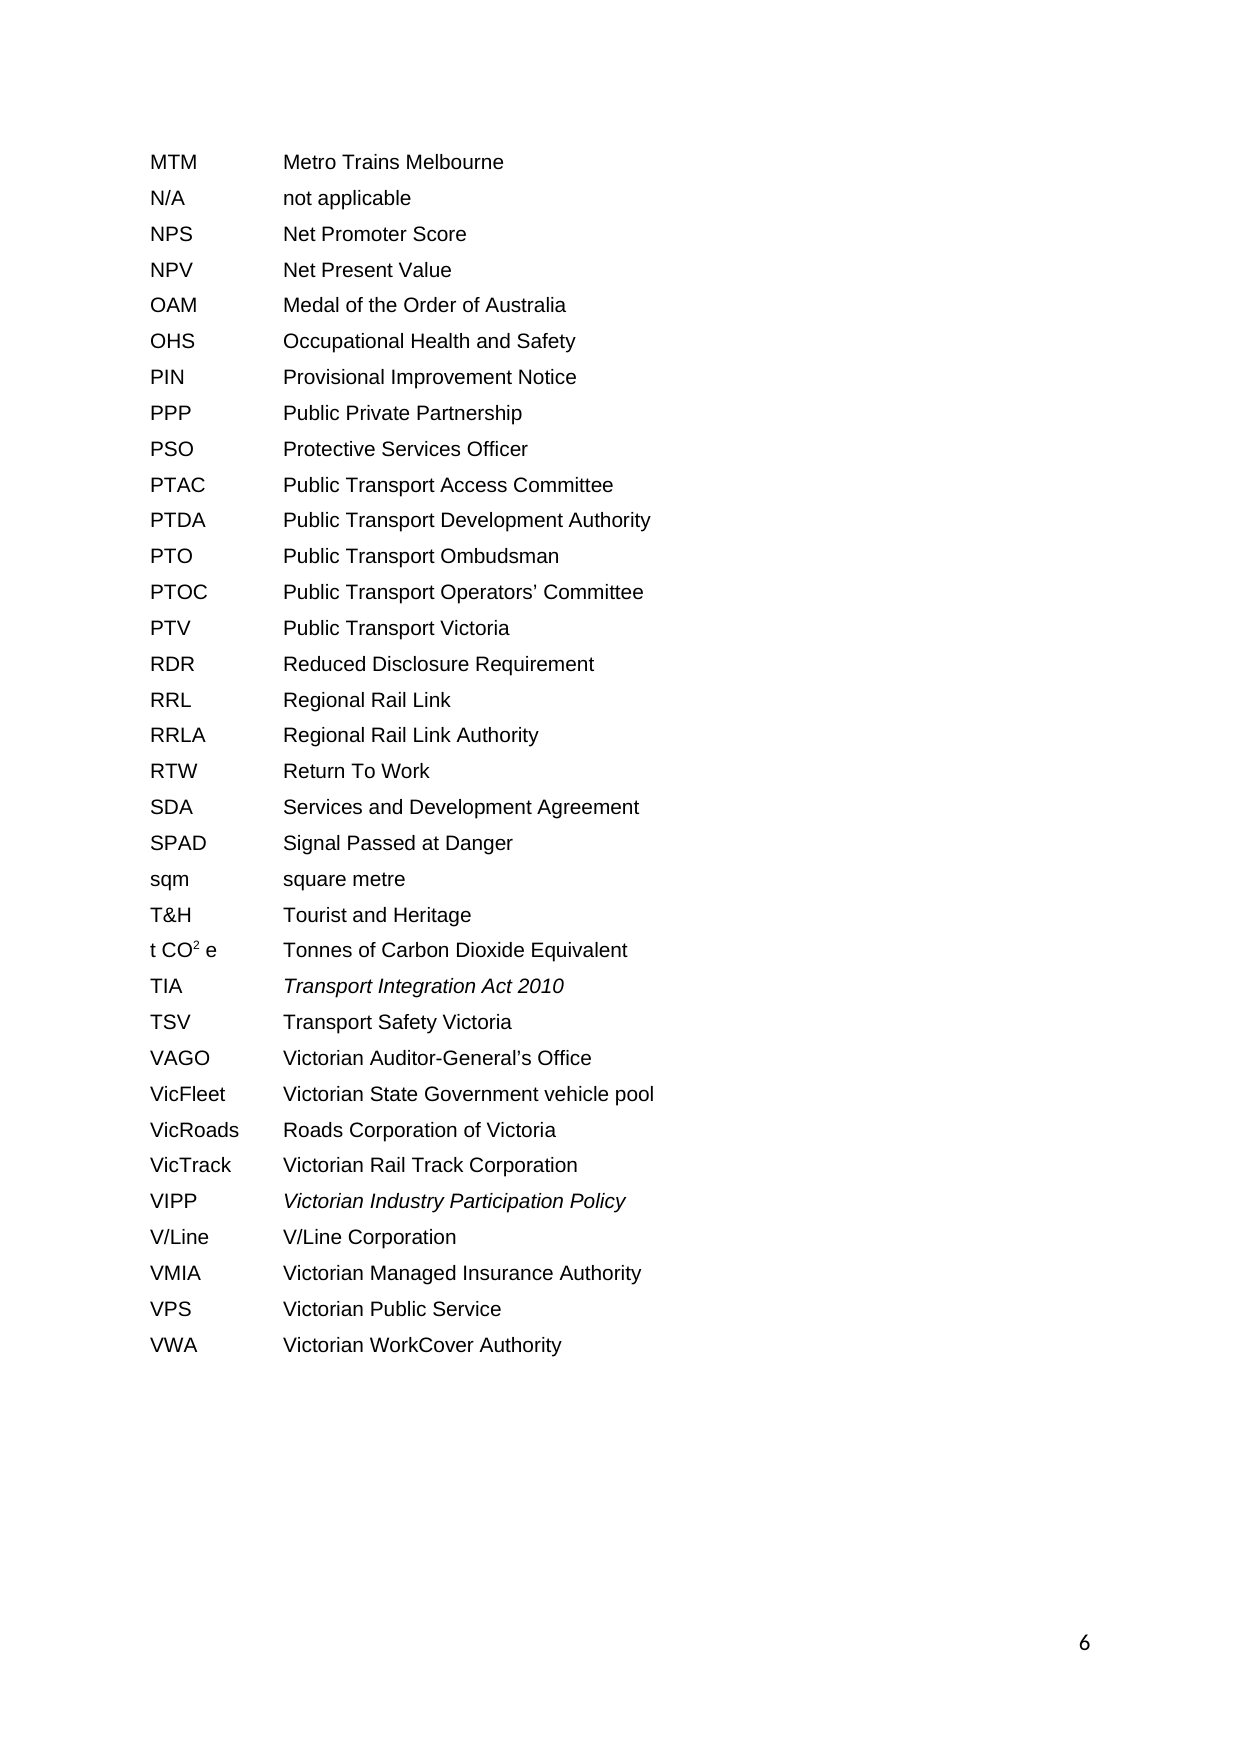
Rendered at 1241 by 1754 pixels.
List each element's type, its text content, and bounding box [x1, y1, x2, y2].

text PTO Public Transport Ombudsman [150, 544, 1090, 568]
text PTDA Public Transport Development Authority [150, 508, 1090, 532]
text SPAD Signal Passed at Danger [150, 831, 1090, 855]
text VWA Victorian WorkCover Authority [150, 1332, 1090, 1356]
text OHS Occupational Health and Safety [150, 329, 1090, 353]
text t CO2 e Tonnes of Carbon Dioxide Equivalent [150, 938, 1090, 962]
text RRL Regional Rail Link [150, 687, 1090, 711]
text MTM Metro Trains Melbourne [150, 150, 1090, 174]
text V/Line V/Line Corporation [150, 1225, 1090, 1249]
text TSV Transport Safety Victoria [150, 1010, 1090, 1034]
text PTAC Public Transport Access Committee [150, 472, 1090, 496]
text VicRoads Roads Corporation of Victoria [150, 1117, 1090, 1141]
text NPV Net Present Value [150, 257, 1090, 281]
text PTV Public Transport Victoria [150, 616, 1090, 640]
text VIPP Victorian Industry Participation Policy [150, 1189, 1090, 1213]
text VPS Victorian Public Service [150, 1297, 1090, 1321]
text PTOC Public Transport Operators’ Committee [150, 580, 1090, 604]
text VicTrack Victorian Rail Track Corporation [150, 1153, 1090, 1177]
text SDA Services and Development Agreement [150, 795, 1090, 819]
text TIA Transport Integration Act 2010 [150, 974, 1090, 998]
text VAGO Victorian Auditor-General’s Office [150, 1046, 1090, 1070]
text PIN Provisional Improvement Notice [150, 365, 1090, 389]
text PPP Public Private Partnership [150, 401, 1090, 425]
text NPS Net Promoter Score [150, 222, 1090, 246]
text T&H Tourist and Heritage [150, 902, 1090, 926]
text N/A not applicable [150, 186, 1090, 210]
text PSO Protective Services Officer [150, 437, 1090, 461]
text VicFleet Victorian State Government vehicle pool [150, 1082, 1090, 1106]
text VMIA Victorian Managed Insurance Authority [150, 1261, 1090, 1285]
text OAM Medal of the Order of Australia [150, 293, 1090, 317]
text RTW Return To Work [150, 759, 1090, 783]
text RDR Reduced Disclosure Requirement [150, 652, 1090, 676]
text sqm square metre [150, 867, 1090, 891]
text RRLA Regional Rail Link Authority [150, 723, 1090, 747]
